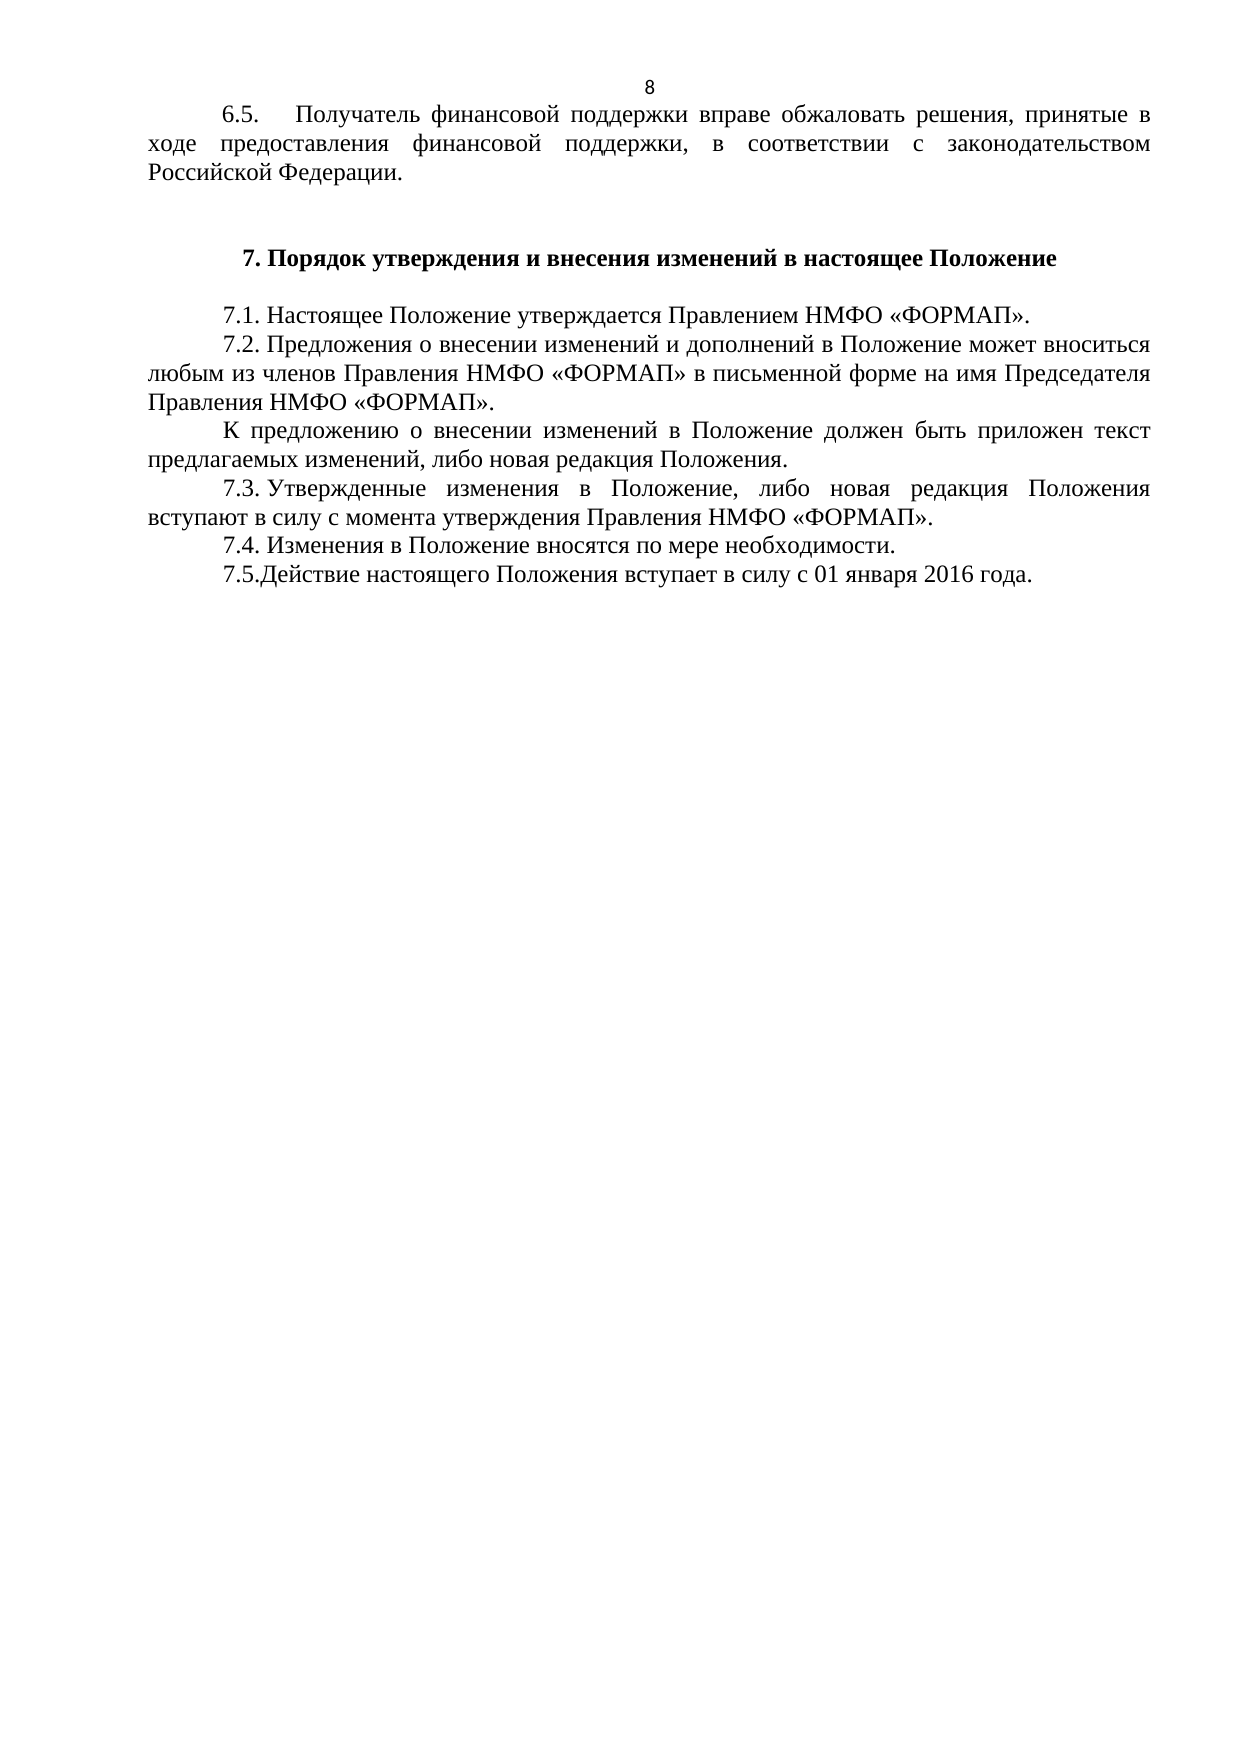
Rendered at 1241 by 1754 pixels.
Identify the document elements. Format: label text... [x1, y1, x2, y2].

text К предложению о внесении изменений в Положение должен быть приложен текст предлагаемых изменений, либо новая редакция Положения. [148, 416, 1152, 473]
text 7.2. Предложения о внесении изменений и дополнений в Положение может вноситься любым из членов Правления НМФО «ФОРМАП» в письменной форме на имя Председателя Правления НМФО «ФОРМАП». [148, 329, 1152, 416]
text 7.3. Утвержденные изменения в Положение, либо новая редакция Положения вступают в силу с момента утверждения Правления НМФО «ФОРМАП». [148, 473, 1152, 531]
text 7. Порядок утверждения и внесения изменений в настоящее Положение [148, 243, 1152, 272]
text 7.4. Изменения в Положение вносятся по мере необходимости. [148, 531, 1152, 559]
list Получатель финансовой поддержки вправе обжаловать решения, принятые в ходе предоставления финансовой поддержки, в соответствии с законодательством Российской Федерации. [148, 99, 1152, 186]
text 7.5.Действие настоящего Положения вступает в силу с 01 января 2016 года. [148, 559, 1152, 588]
text 7.1. Настоящее Положение утверждается Правлением НМФО «ФОРМАП». [148, 301, 1152, 329]
